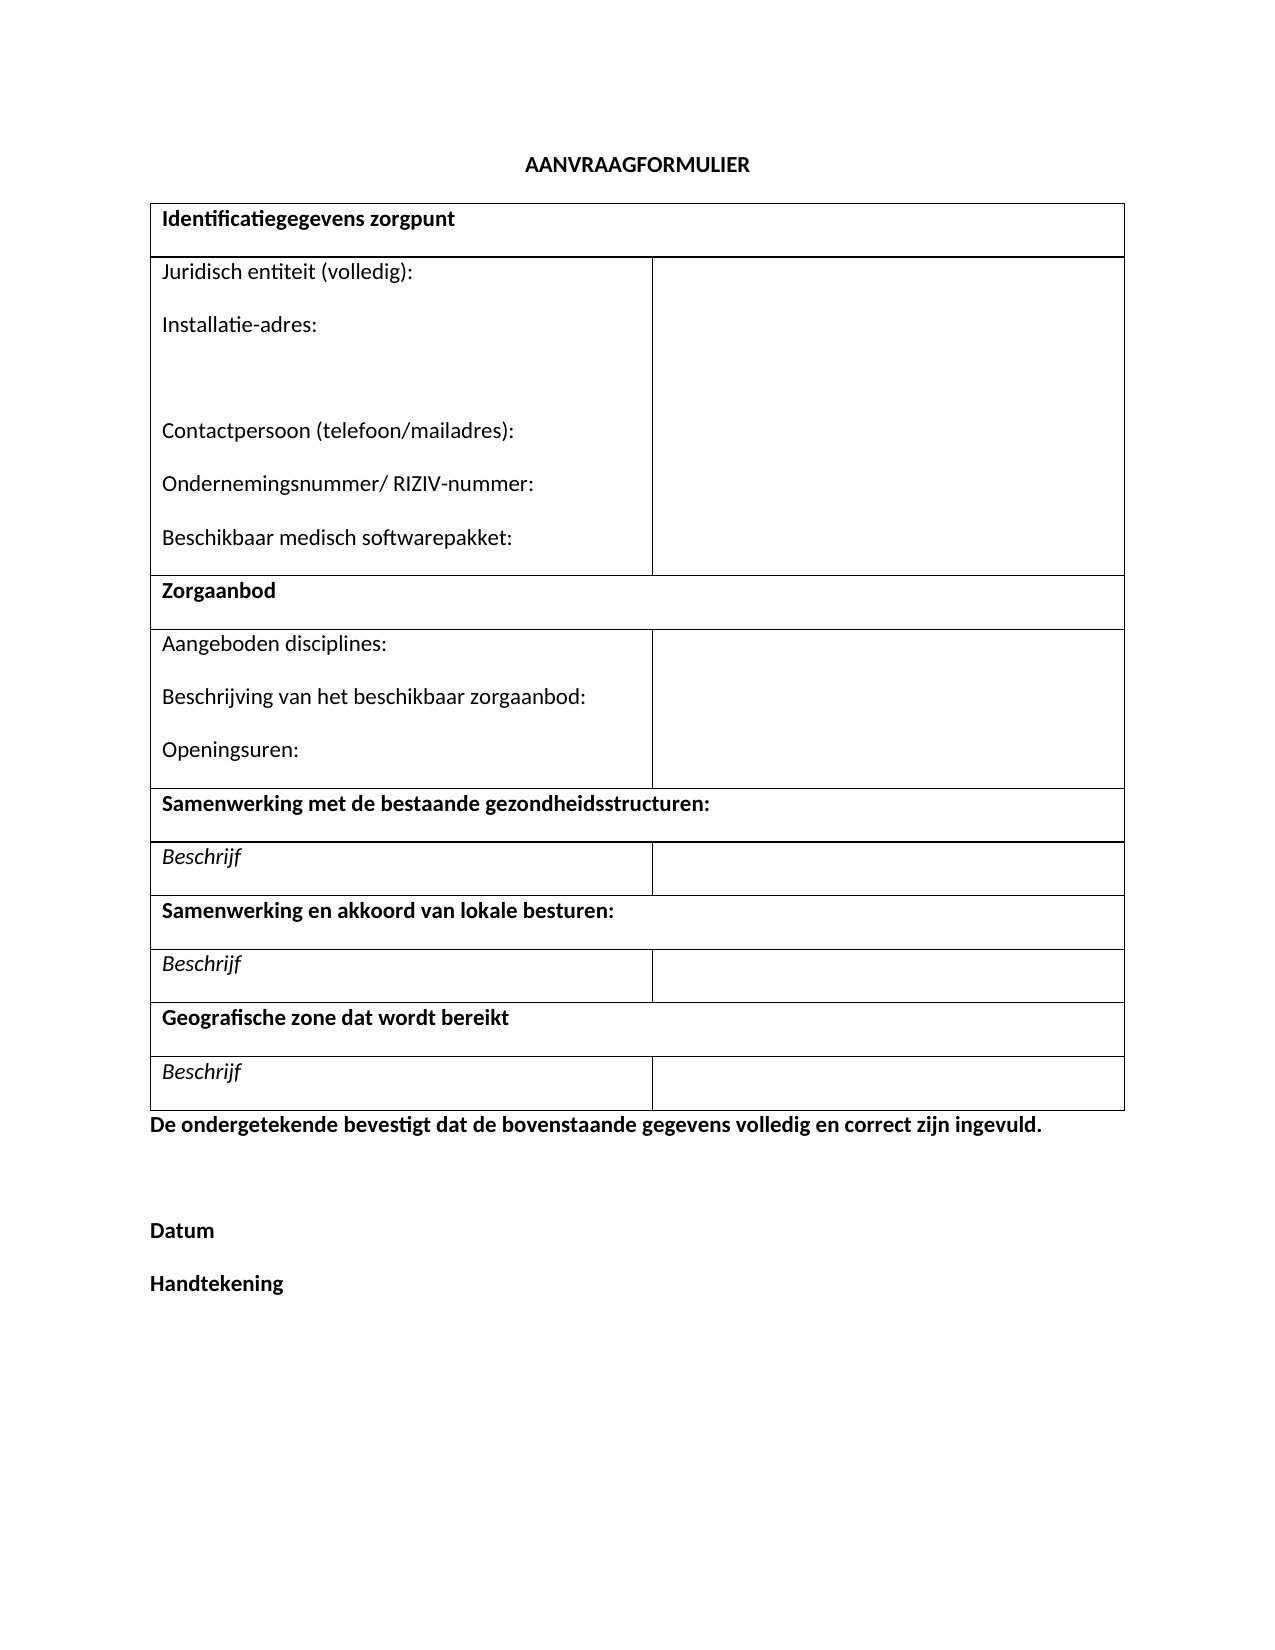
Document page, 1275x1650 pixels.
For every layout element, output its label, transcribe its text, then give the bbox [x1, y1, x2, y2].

text De ondergetekende bevestigt dat de bovenstaande gegevens volledig en correct zijn ingevuld. [150, 1111, 1125, 1138]
table_cell [653, 630, 1124, 788]
table_cell Zorgaanbod [151, 576, 1124, 628]
table_header Identificatiegegevens zorgpunt [151, 204, 1124, 256]
table_cell Geografische zone dat wordt bereikt [151, 1003, 1124, 1056]
table_cell Beschrijf [151, 843, 652, 895]
table_cell Beschrijf [151, 950, 652, 1002]
table_cell Samenwerking met de bestaande gezondheidsstructuren: [151, 789, 1124, 841]
table_cell [653, 258, 1124, 575]
table_cell [653, 950, 1124, 1002]
text AANVRAAGFORMULIER [150, 150, 1125, 178]
table_cell Samenwerking en akkoord van lokale besturen: [151, 896, 1124, 948]
table_cell [653, 843, 1124, 895]
table_cell Beschrijf [151, 1057, 652, 1109]
table_cell Juridisch entiteit (volledig): Installatie-adres: Contactpersoon (telefoon/mailadres): Ondernemingsnummer/ RIZIV-nummer: Beschikbaar medisch softwarepakket: [151, 258, 652, 575]
table_cell [653, 1057, 1124, 1109]
text Datum [150, 1217, 1125, 1244]
table_cell Aangeboden disciplines: Beschrijving van het beschikbaar zorgaanbod: Openingsuren: [151, 630, 652, 788]
text Handtekening [150, 1269, 1125, 1298]
